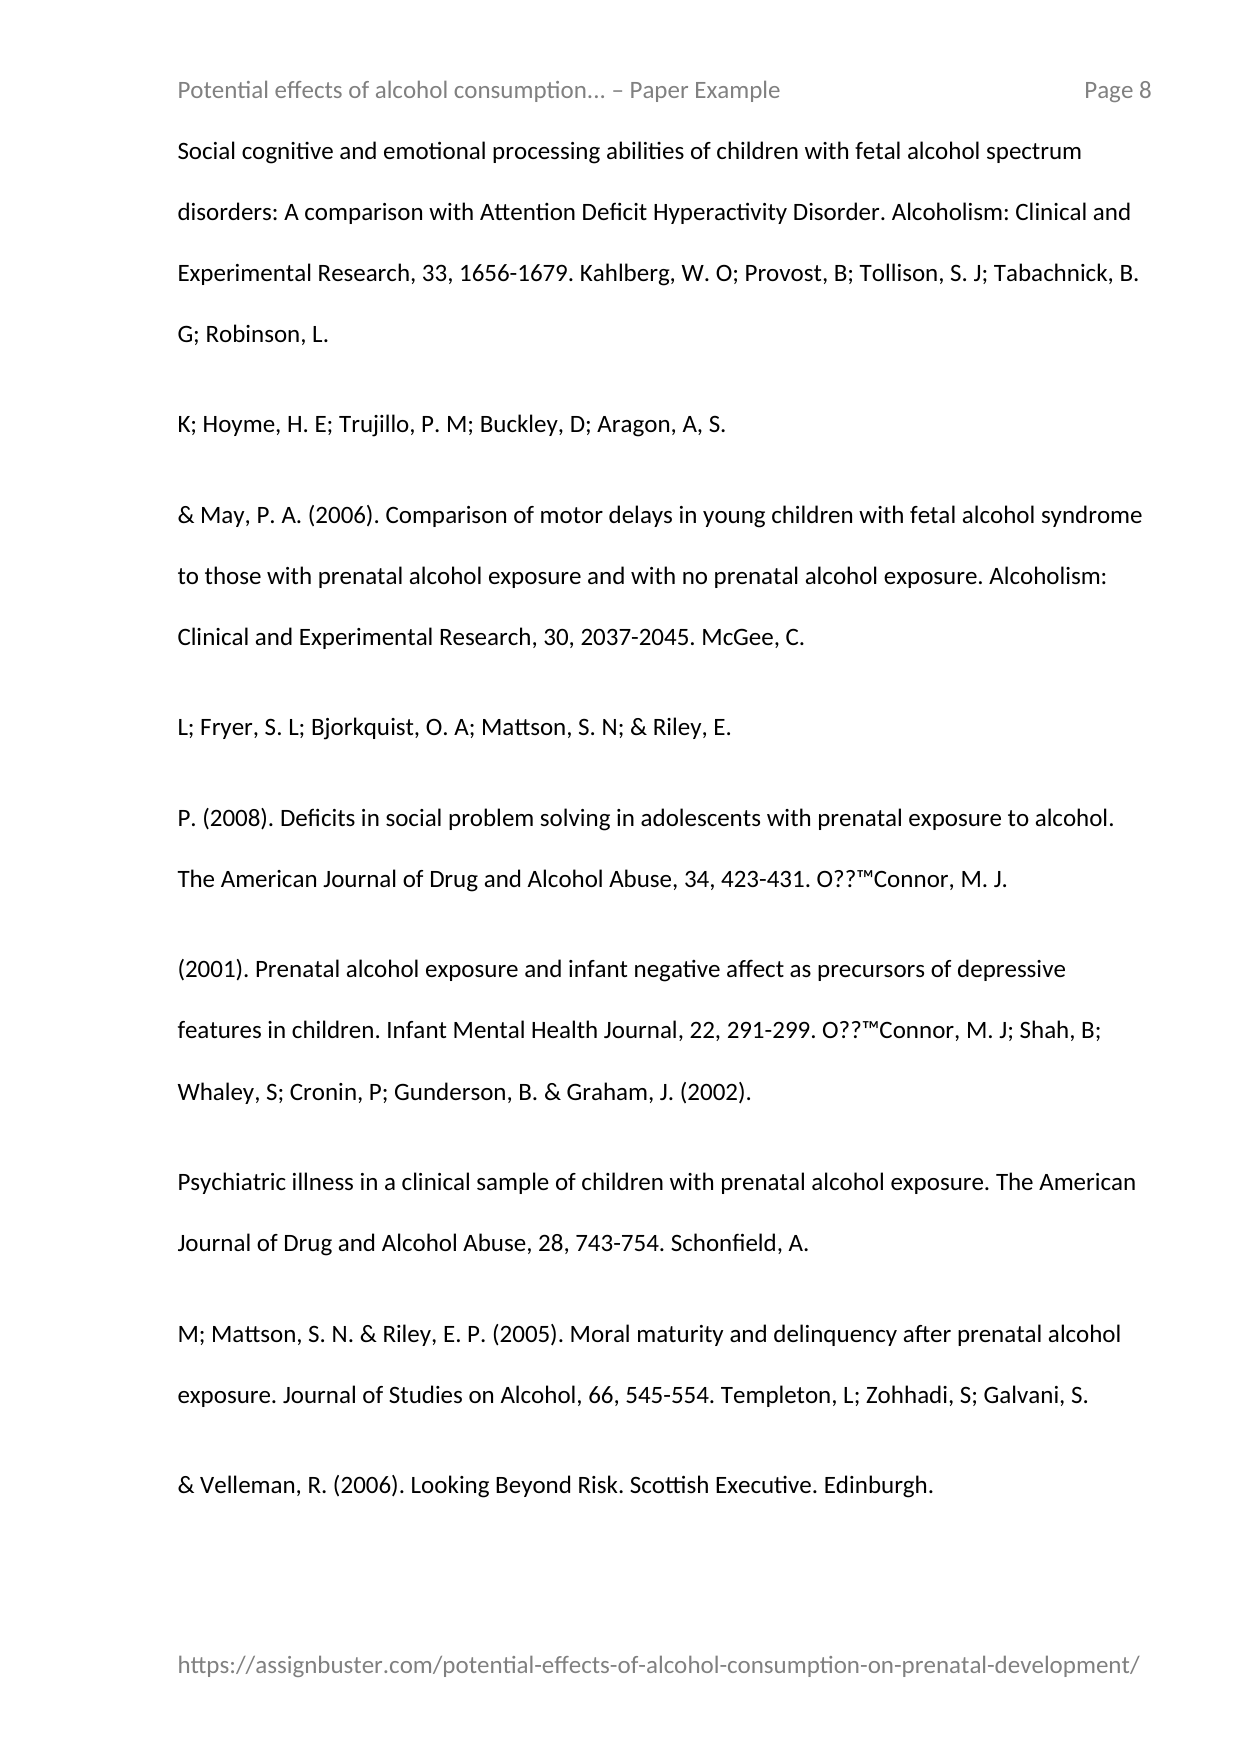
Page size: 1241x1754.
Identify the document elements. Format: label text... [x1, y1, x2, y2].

text K; Hoyme, H. E; Trujillo, P. M; Buckley, D; Aragon, A, S. [177, 408, 1152, 439]
text Psychiatric illness in a clinical sample of children with prenatal alcohol exposure. The American Journal of Drug and Alcohol Abuse, 28, 743-754. Schonfield, A. [177, 1166, 1152, 1258]
text Social cognitive and emotional processing abilities of children with fetal alcohol spectrum disorders: A comparison with Attention Deficit Hyperactivity Disorder. Alcoholism: Clinical and Experimental Research, 33, 1656-1679. Kahlberg, W. O; Provost, B; Tollison, S. J; Tabachnick, B. G; Robinson, L. [177, 135, 1152, 348]
text M; Mattson, S. N. & Riley, E. P. (2005). Moral maturity and delinquency after prenatal alcohol exposure. Journal of Studies on Alcohol, 66, 545-554. Templeton, L; Zohhadi, S; Galvani, S. [177, 1318, 1152, 1409]
text L; Fryer, S. L; Bjorkquist, O. A; Mattson, S. N; & Riley, E. [177, 712, 1152, 742]
text & May, P. A. (2006). Comparison of motor delays in young children with fetal alcohol syndrome to those with prenatal alcohol exposure and with no prenatal alcohol exposure. Alcoholism: Clinical and Experimental Research, 30, 2037-2045. McGee, C. [177, 499, 1152, 652]
text P. (2008). Deficits in social problem solving in adolescents with prenatal exposure to alcohol. The American Journal of Drug and Alcohol Abuse, 34, 423-431. O??™Connor, M. J. [177, 802, 1152, 894]
text (2001). Prenatal alcohol exposure and infant negative affect as precursors of depressive features in children. Infant Mental Health Journal, 22, 291-299. O??™Connor, M. J; Shah, B; Whaley, S; Cronin, P; Gunderson, B. & Graham, J. (2002). [177, 954, 1152, 1106]
text & Velleman, R. (2006). Looking Beyond Risk. Scottish Executive. Edinburgh. [177, 1469, 1152, 1500]
